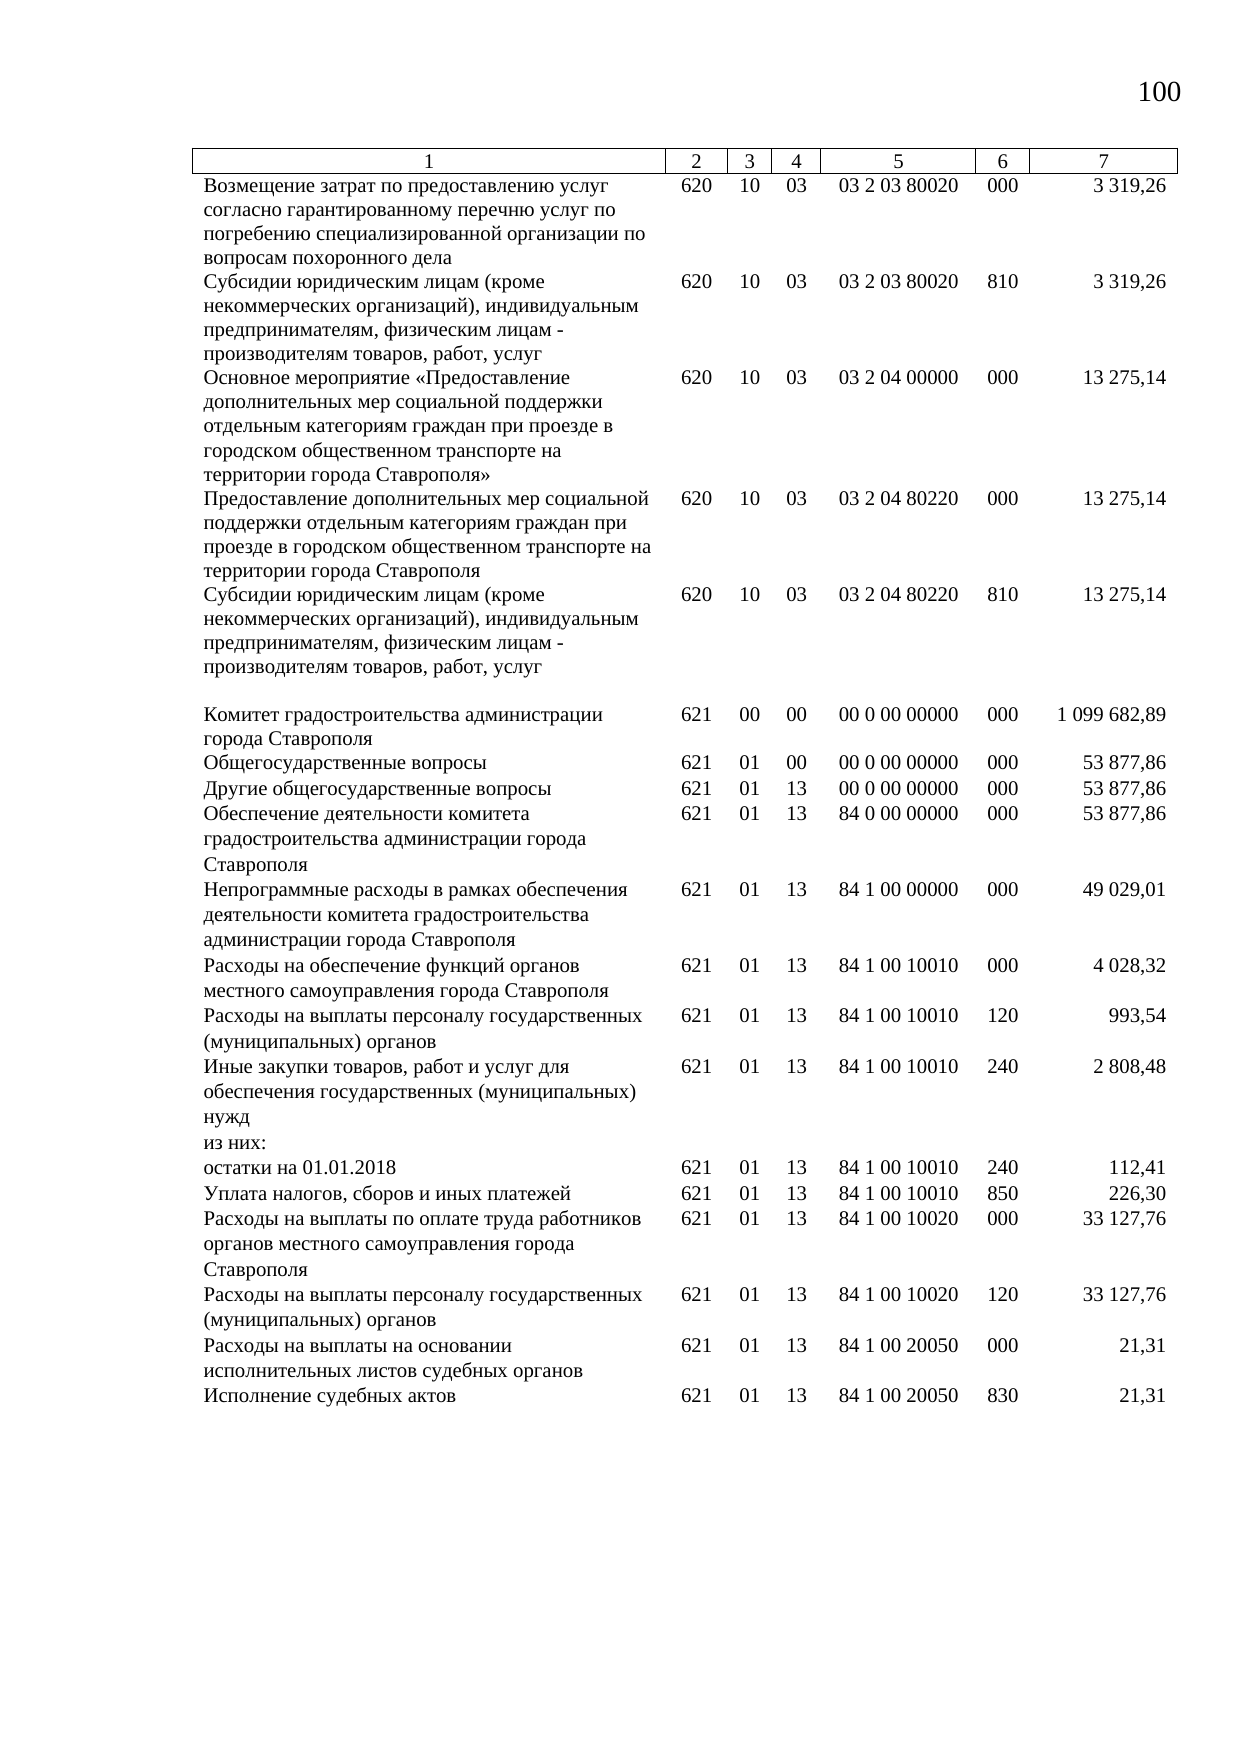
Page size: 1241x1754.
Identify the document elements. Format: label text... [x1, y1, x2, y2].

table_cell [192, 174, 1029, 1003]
table_header 2 [666, 149, 727, 173]
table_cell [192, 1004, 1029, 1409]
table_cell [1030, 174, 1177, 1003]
table_header 7 [1030, 149, 1177, 173]
table_header 4 [772, 149, 820, 173]
table_header 6 [976, 149, 1029, 173]
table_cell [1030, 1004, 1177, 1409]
table_header 1 [193, 149, 665, 173]
table_header 5 [821, 149, 975, 173]
table_header 3 [728, 149, 771, 173]
